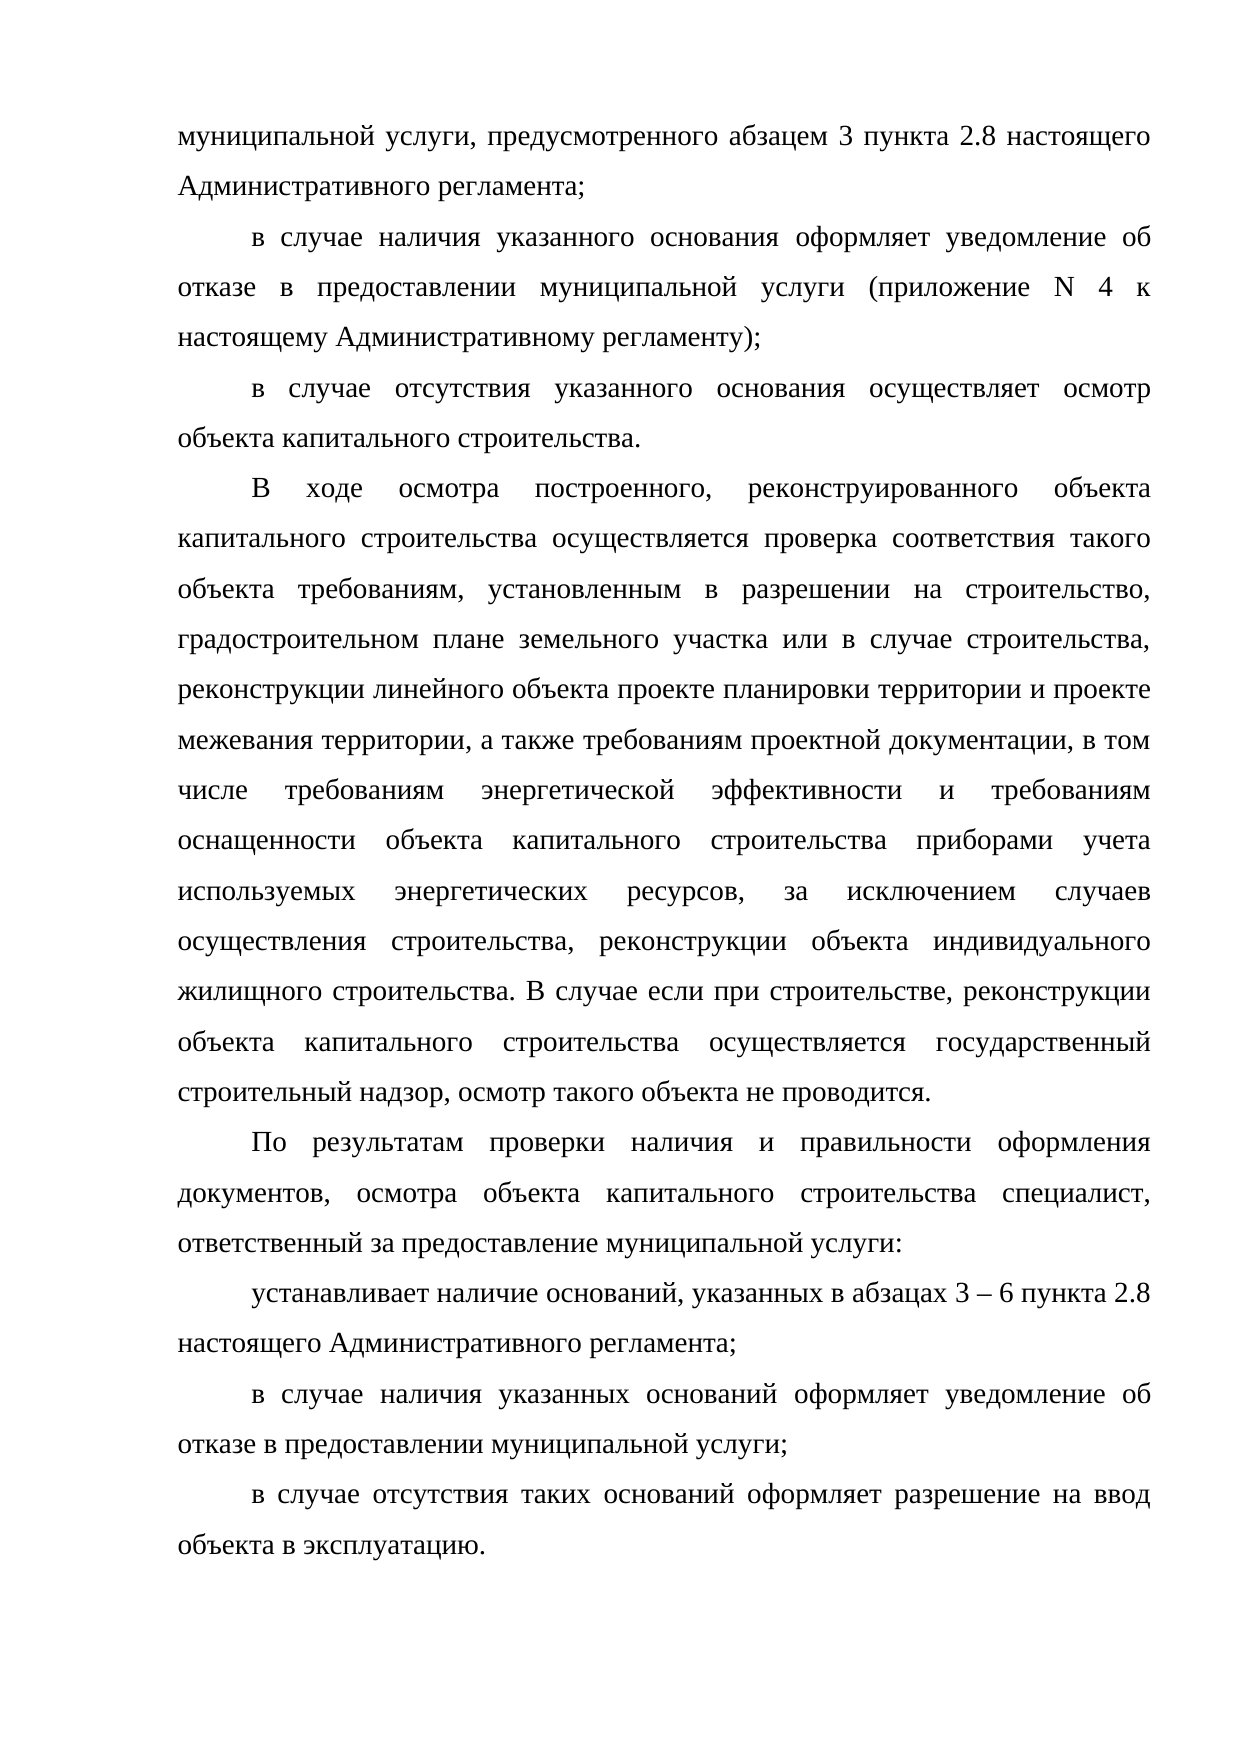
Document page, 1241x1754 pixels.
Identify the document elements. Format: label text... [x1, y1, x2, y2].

text в случае отсутствия указанного основания осуществляет осмотр объекта капитального строительства. [177, 370, 1152, 453]
text в случае наличия указанного основания оформляет уведомление об отказе в предоставлении муниципальной услуги (приложение N 4 к настоящему Административному регламенту); [177, 219, 1152, 353]
text В ходе осмотра построенного, реконструированного объекта капитального строительства осуществляется проверка соответствия такого объекта требованиям, установленным в разрешении на строительство, градостроительном плане земельного участка или в случае строительства, реконструкции линейного объекта проекте планировки территории и проекте межевания территории, а также требованиям проектной документации, в том числе требованиям энергетической эффективности и требованиям оснащенности объекта капитального строительства приборами учета используемых энергетических ресурсов, за исключением случаев осуществления строительства, реконструкции объекта индивидуального жилищного строительства. В случае если при строительстве, реконструкции объекта капитального строительства осуществляется государственный строительный надзор, осмотр такого объекта не проводится. [177, 470, 1152, 1108]
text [177, 118, 1152, 202]
text По результатам проверки наличия и правильности оформления документов, осмотра объекта капитального строительства специалист, ответственный за предоставление муниципальной услуги: [177, 1124, 1152, 1258]
text в случае наличия указанных оснований оформляет уведомление об отказе в предоставлении муниципальной услуги; [177, 1376, 1152, 1460]
text устанавливает наличие оснований, указанных в абзацах 3 – 6 пункта 2.8 настоящего Административного регламента; [177, 1275, 1152, 1359]
text в случае отсутствия таких оснований оформляет разрешение на ввод объекта в эксплуатацию. [177, 1477, 1152, 1560]
